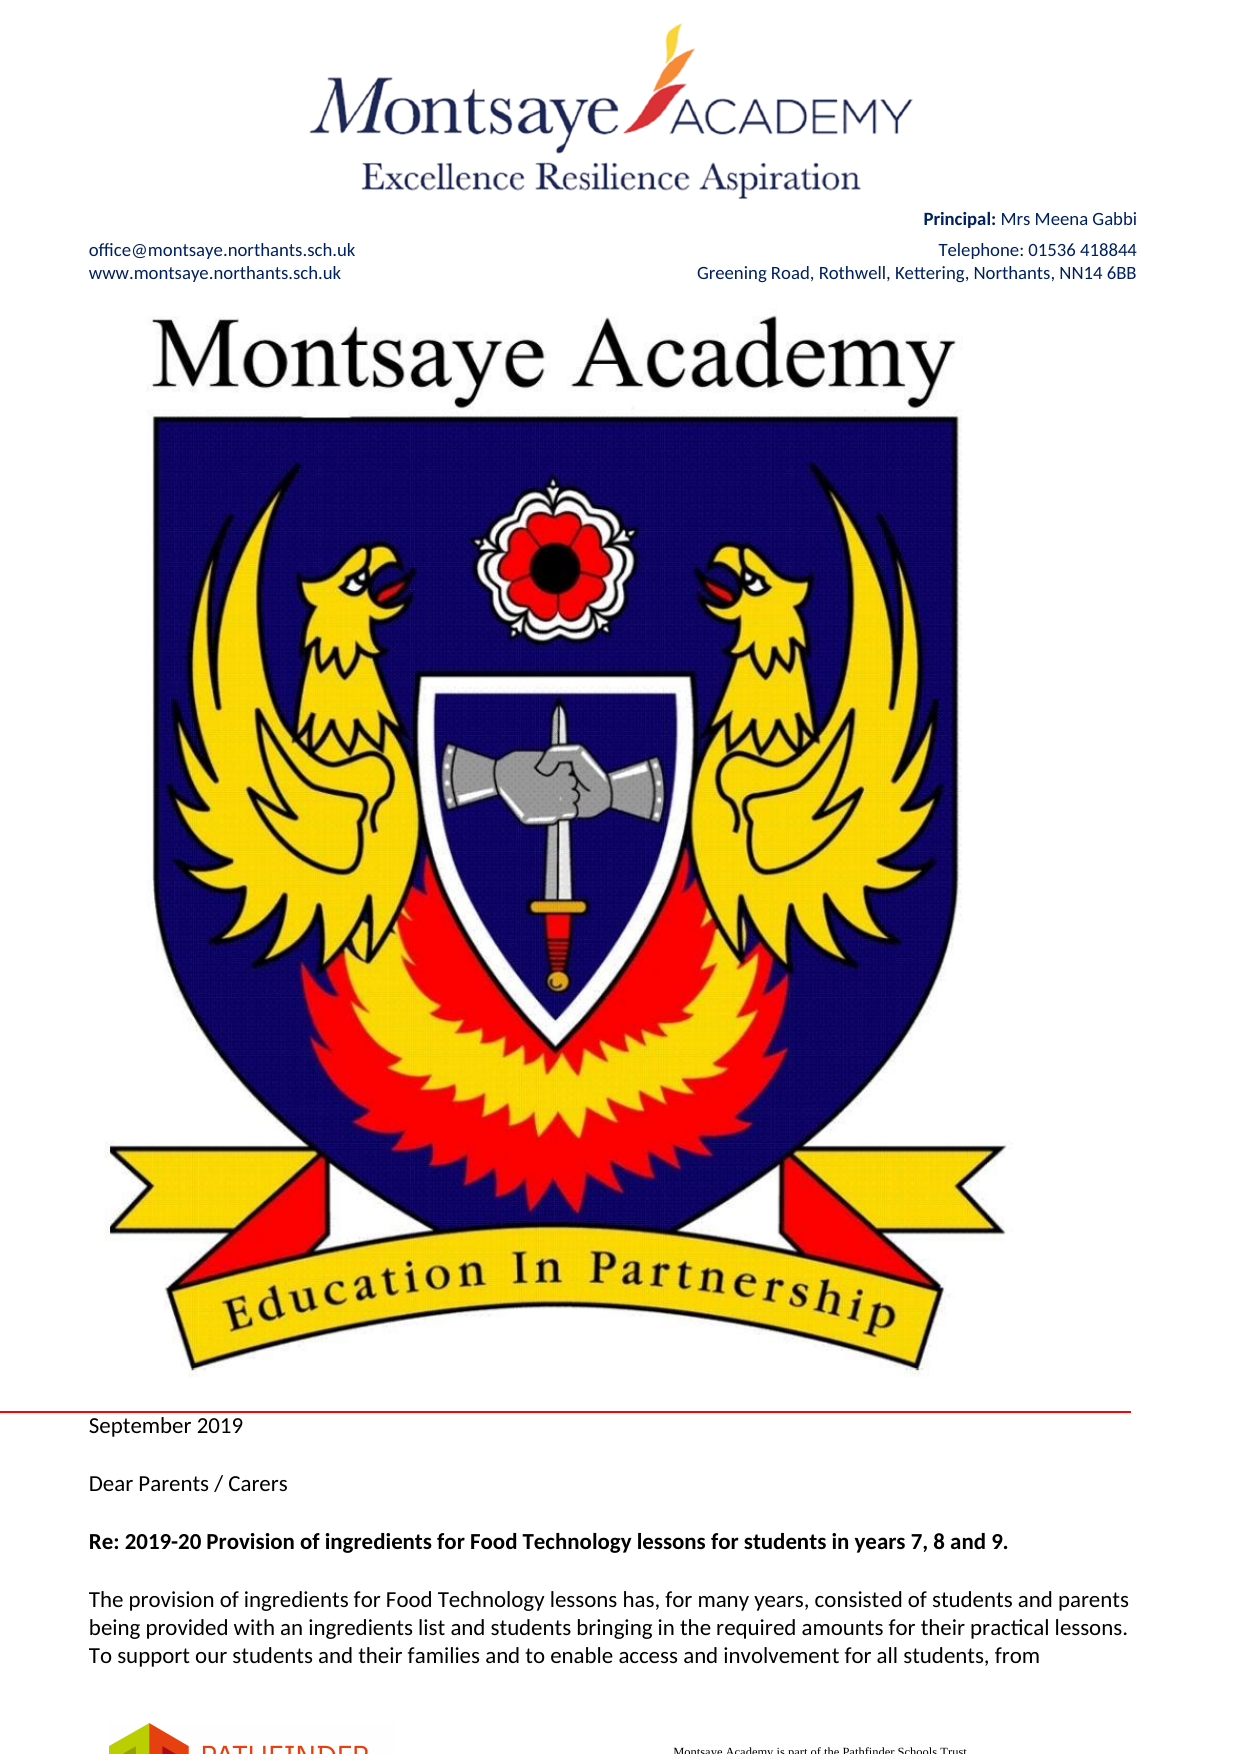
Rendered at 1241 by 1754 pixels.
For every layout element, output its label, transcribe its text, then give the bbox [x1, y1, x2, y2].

picture [88, 283, 1029, 1407]
picture [301, 23, 925, 207]
text Dear Parents / Carers [89, 1469, 1137, 1497]
picture [109, 1723, 396, 1754]
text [89, 1585, 1137, 1669]
text September 2019 [89, 1383, 1137, 1439]
text Re: 2019-20 Provision of ingredients for Food Technology lessons for students in years 7, 8 and 9. [89, 1527, 1137, 1555]
